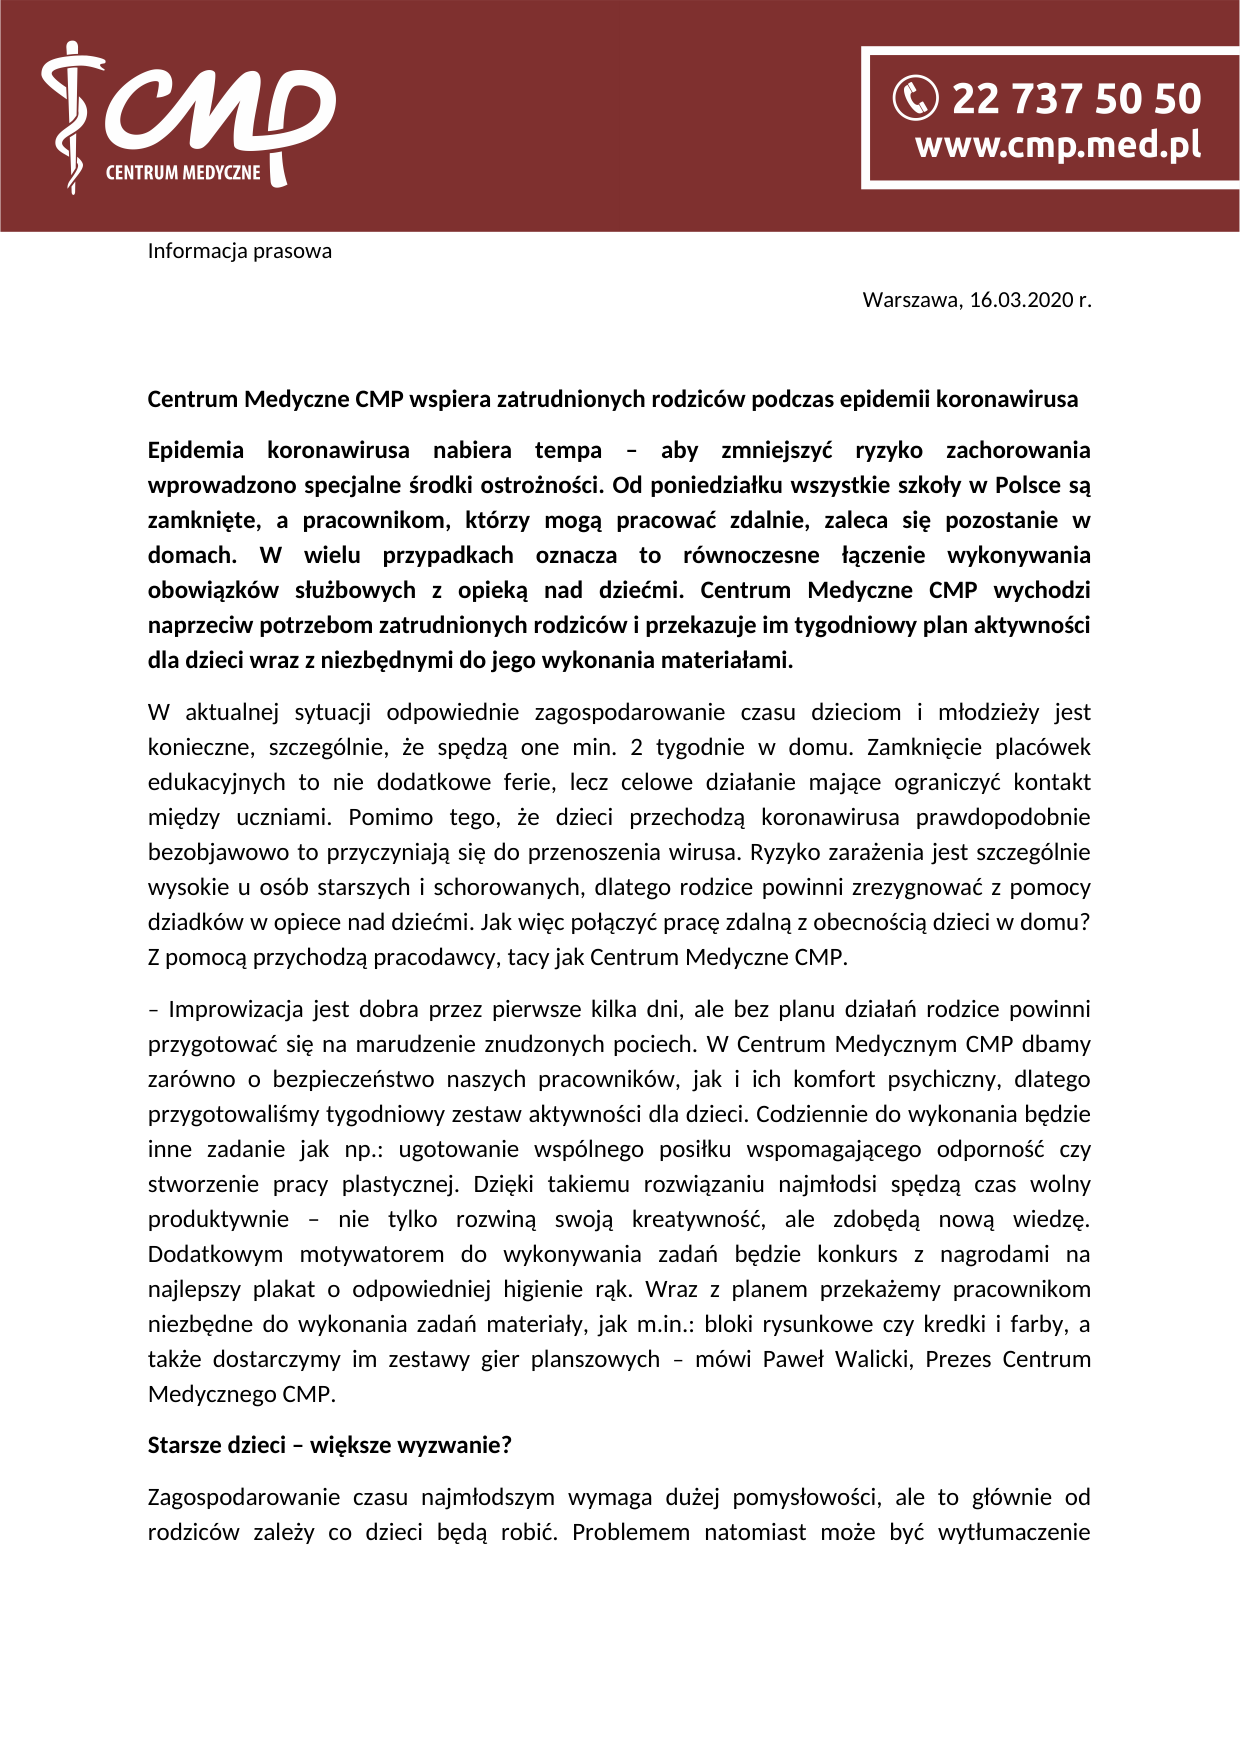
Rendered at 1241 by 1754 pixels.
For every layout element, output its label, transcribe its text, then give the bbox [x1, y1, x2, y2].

text Informacja prasowa [148, 236, 1092, 264]
text W aktualnej sytuacji odpowiednie zagospodarowanie czasu dzieciom i młodzieży jest konieczne, szczególnie, że spędzą one min. 2 tygodnie w domu. Zamknięcie placówek edukacyjnych to nie dodatkowe ferie, lecz celowe działanie mające ograniczyć kontakt między uczniami. Pomimo tego, że dzieci przechodzą koronawirusa prawdopodobnie bezobjawowo to przyczyniają się do przenoszenia wirusa. Ryzyko zarażenia jest szczególnie wysokie u osób starszych i schorowanych, dlatego rodzice powinni zrezygnować z pomocy dziadków w opiece nad dziećmi. Jak więc połączyć pracę zdalną z obecnością dzieci w domu? Z pomocą przychodzą pracodawcy, tacy jak Centrum Medyczne CMP. [148, 696, 1092, 972]
text Centrum Medyczne CMP wspiera zatrudnionych rodziców podczas epidemii koronawirusa [148, 383, 1092, 413]
text Epidemia koronawirusa nabiera tempa – aby zmniejszyć ryzyko zachorowania wprowadzono specjalne środki ostrożności. Od poniedziałku wszystkie szkoły w Polsce są zamknięte, a pracownikom, którzy mogą pracować zdalnie, zaleca się pozostanie w domach. W wielu przypadkach oznacza to równoczesne łączenie wykonywania obowiązków służbowych z opieką nad dziećmi. Centrum Medyczne CMP wychodzi naprzeciw potrzebom zatrudnionych rodziców i przekazuje im tygodniowy plan aktywności dla dzieci wraz z niezbędnymi do jego wykonania materiałami. [148, 434, 1092, 675]
text Starsze dzieci – większe wyzwanie? [148, 1429, 1092, 1460]
text Warszawa, 16.03.2020 r. [148, 285, 1092, 313]
picture [0, 0, 1240, 232]
text – Improwizacja jest dobra przez pierwsze kilka dni, ale bez planu działań rodzice powinni przygotować się na marudzenie znudzonych pociech. W Centrum Medycznym CMP dbamy zarówno o bezpieczeństwo naszych pracowników, jak i ich komfort psychiczny, dlatego przygotowaliśmy tygodniowy zestaw aktywności dla dzieci. Codziennie do wykonania będzie inne zadanie jak np.: ugotowanie wspólnego posiłku wspomagającego odporność czy stworzenie pracy plastycznej. Dzięki takiemu rozwiązaniu najmłodsi spędzą czas wolny produktywnie – nie tylko rozwiną swoją kreatywność, ale zdobędą nową wiedzę. Dodatkowym motywatorem do wykonywania zadań będzie konkurs z nagrodami na najlepszy plakat o odpowiedniej higienie rąk. Wraz z planem przekażemy pracownikom niezbędne do wykonania zadań materiały, jak m.in.: bloki rysunkowe czy kredki i farby, a także dostarczymy im zestawy gier planszowych – mówi Paweł Walicki, Prezes Centrum Medycznego CMP. [148, 993, 1092, 1408]
